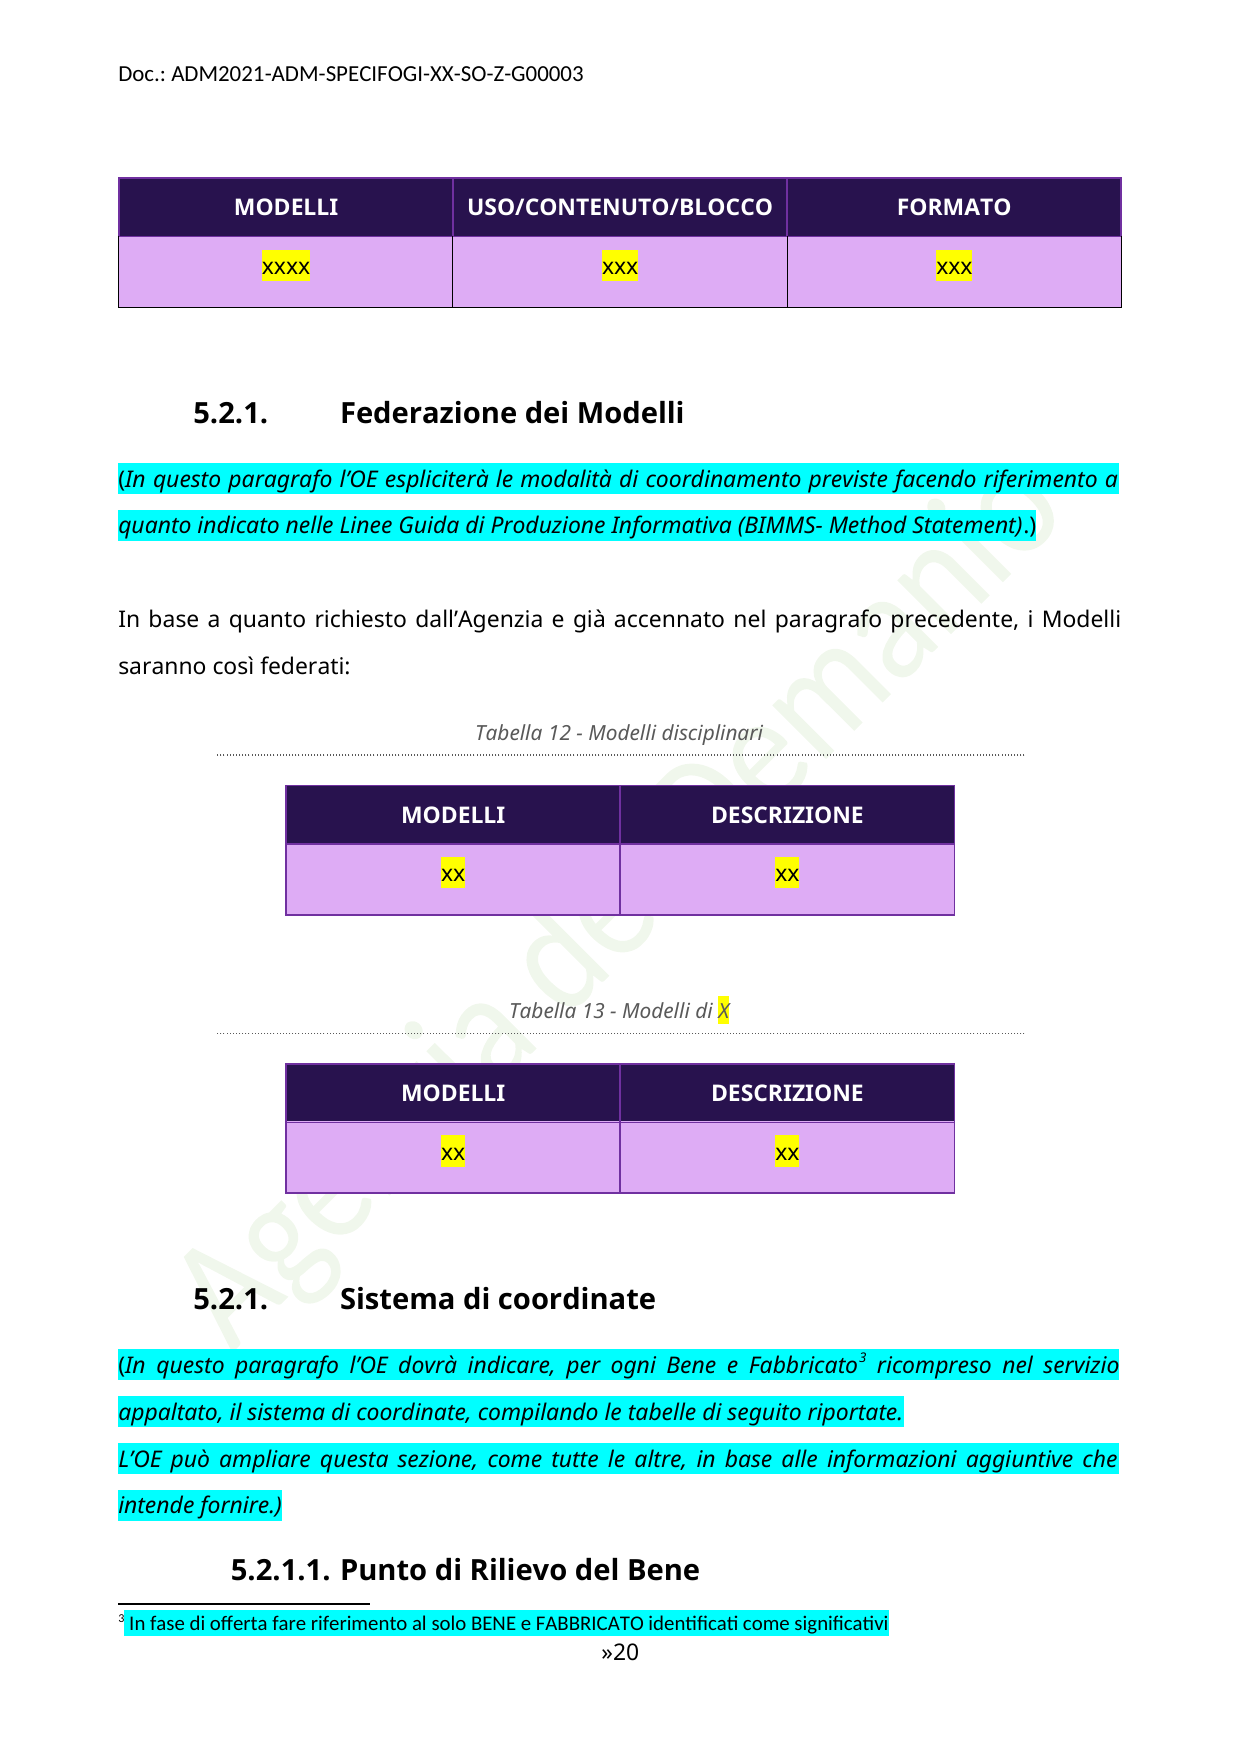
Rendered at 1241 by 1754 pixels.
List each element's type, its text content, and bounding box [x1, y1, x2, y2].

table_header MODELLI [287, 786, 619, 843]
list Sistema di coordinate [193, 1278, 1122, 1318]
table_header FORMATO [788, 179, 1120, 236]
table_cell xx [287, 845, 619, 914]
text (In questo paragrafo l’OE dovrà indicare, per ogni Bene e Fabbricato ricompreso nel servizio appaltato, il sistema di coordinate, compilando le tabelle di seguito riportate. [118, 1349, 1122, 1427]
table_cell xxx [453, 237, 787, 307]
table_cell xx [287, 1123, 619, 1192]
table_header MODELLI [120, 179, 452, 236]
text (In questo paragrafo l’OE espliciterà le modalità di coordinamento previste facendo riferimento a quanto indicato nelle Linee Guida di Produzione Informativa (BIMMS- Method Statement).) [118, 463, 1122, 541]
table_cell xxx [788, 237, 1121, 307]
text L’OE può ampliare questa sezione, come tutte le altre, in base alle informazioni aggiuntive che intende fornire.) [118, 1443, 1122, 1521]
table_header USO/CONTENUTO/BLOCCO [454, 179, 786, 236]
list Federazione dei Modelli [193, 392, 1122, 432]
table_cell xxxx [119, 237, 452, 307]
text Punto di Rilievo del Bene [231, 1549, 1122, 1588]
text Tabella 12 - Modelli disciplinari [216, 718, 1024, 756]
text In base a quanto richiesto dall’Agenzia e già accennato nel paragrafo precedente, i Modelli saranno così federati: [118, 603, 1122, 681]
text Tabella 13 - Modelli di X [216, 996, 1024, 1034]
table_header DESCRIZIONE [621, 786, 954, 843]
table_cell xx [621, 1123, 954, 1192]
table_header MODELLI [287, 1065, 619, 1121]
table_header DESCRIZIONE [621, 1065, 954, 1121]
table_cell xx [621, 845, 954, 914]
